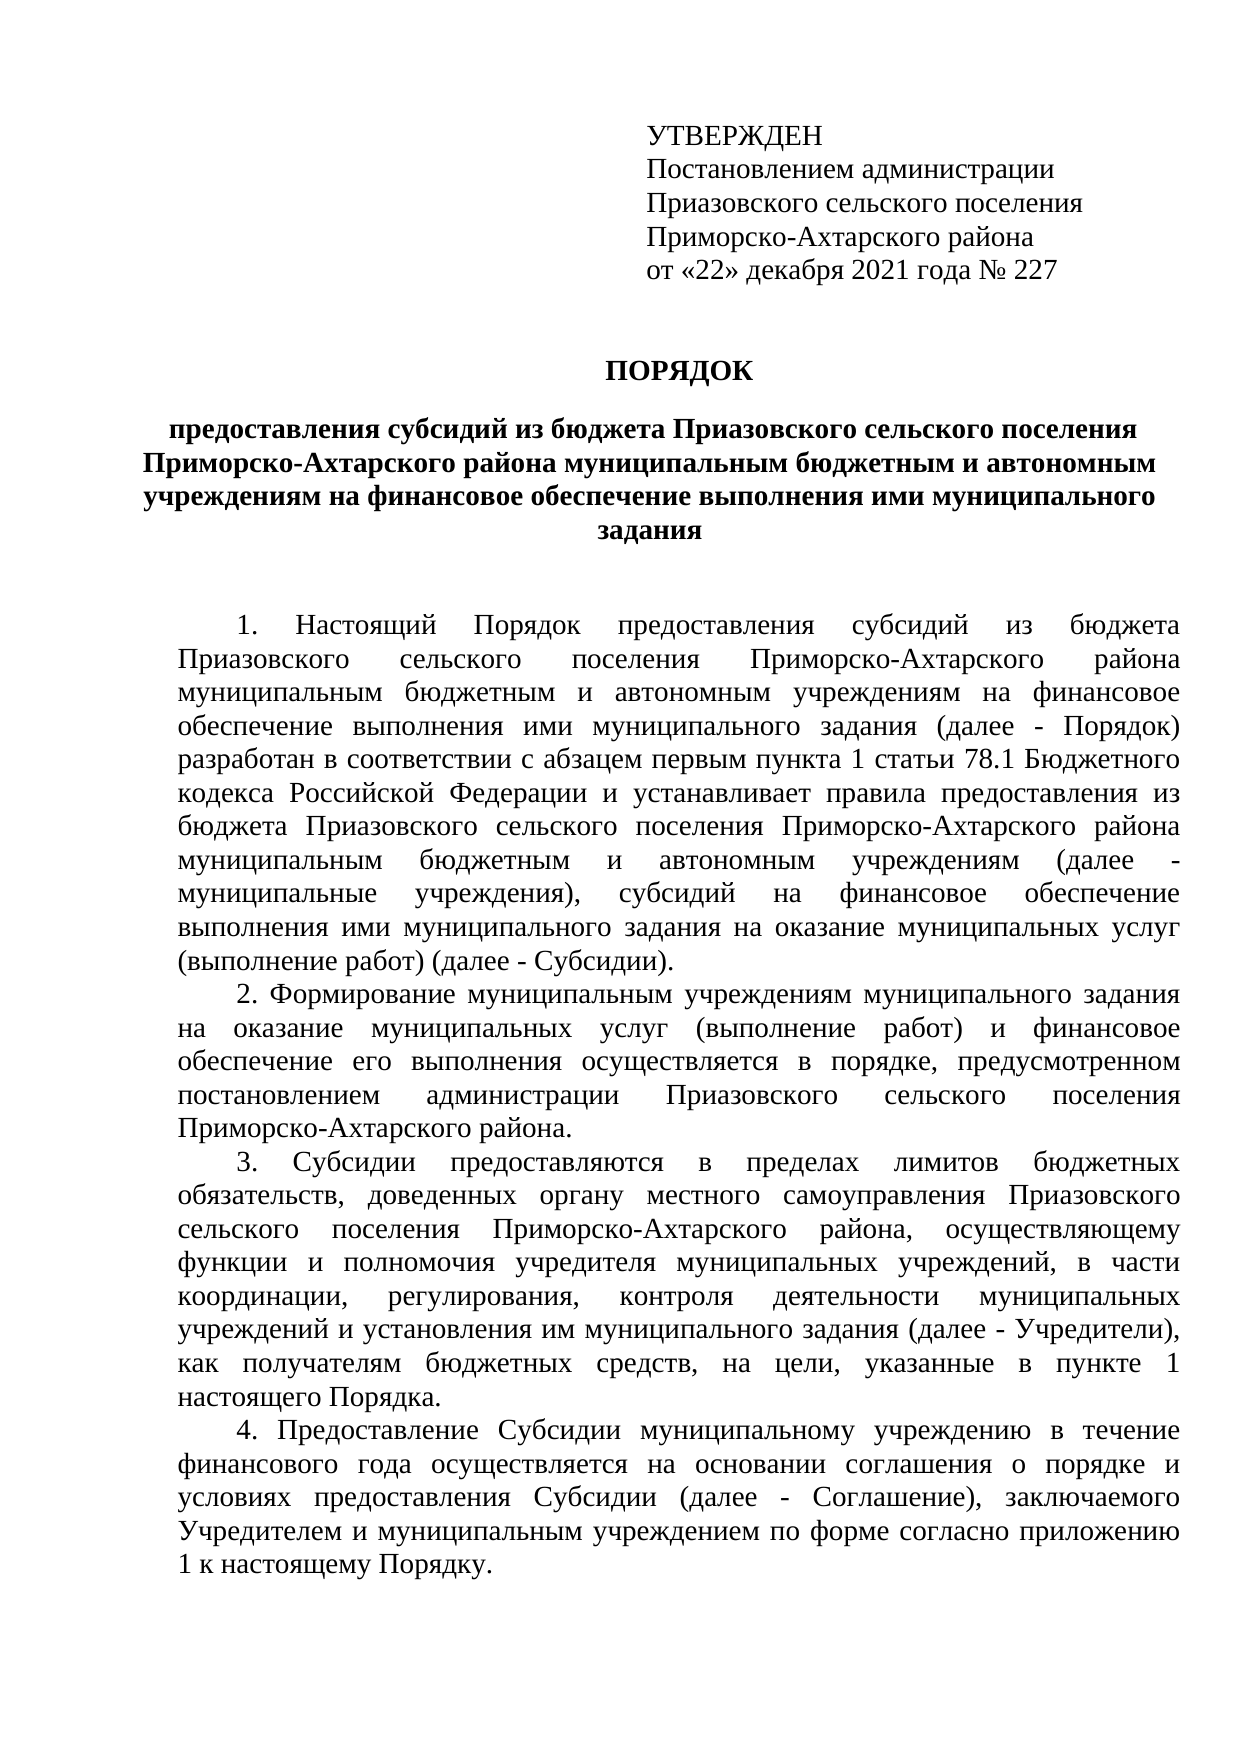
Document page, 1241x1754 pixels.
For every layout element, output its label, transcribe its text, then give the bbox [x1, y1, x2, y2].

text Приморско-Ахтарского района [646, 219, 1181, 252]
text предоставления субсидий из бюджета Приазовского сельского поселения Приморско-Ахтарского района муниципальным бюджетным и автономным учреждениям на финансовое обеспечение выполнения ими муниципального задания [118, 411, 1181, 546]
text 2. Формирование муниципальным учреждениям муниципального задания на оказание муниципальных услуг (выполнение работ) и финансовое обеспечение его выполнения осуществляется в порядке, предусмотренном постановлением администрации Приазовского сельского поселения Приморско-Ахтарского района. [177, 976, 1181, 1144]
text Постановлением администрации [646, 152, 1181, 185]
text от «22» декабря 2021 года № 227 [646, 252, 1181, 286]
text 4. Предоставление Субсидии муниципальному учреждению в течение финансового года осуществляется на основании соглашения о порядке и условиях предоставления Субсидии (далее - Соглашение), заключаемого Учредителем и муниципальным учреждением по форме согласно приложению 1 к настоящему Порядку. [177, 1412, 1181, 1580]
text 3. Субсидии предоставляются в пределах лимитов бюджетных обязательств, доведенных органу местного самоуправления Приазовского сельского поселения Приморско-Ахтарского района, осуществляющему функции и полномочия учредителя муниципальных учреждений, в части координации, регулирования, контроля деятельности муниципальных учреждений и установления им муниципального задания (далее - Учредители), как получателям бюджетных средств, на цели, указанные в пункте 1 настоящего Порядка. [177, 1144, 1181, 1412]
text УТВЕРЖДЕН [646, 118, 1181, 152]
text ПОРЯДОК [177, 353, 1181, 386]
text Приазовского сельского поселения [646, 185, 1181, 219]
text 1. Настоящий Порядок предоставления субсидий из бюджета Приазовского сельского поселения Приморско-Ахтарского района муниципальным бюджетным и автономным учреждениям на финансовое обеспечение выполнения ими муниципального задания (далее - Порядок) разработан в соответствии с абзацем первым пункта 1 статьи 78.1 Бюджетного кодекса Российской Федерации и устанавливает правила предоставления из бюджета Приазовского сельского поселения Приморско-Ахтарского района муниципальным бюджетным и автономным учреждениям (далее - муниципальные учреждения), субсидий на финансовое обеспечение выполнения ими муниципального задания на оказание муниципальных услуг (выполнение работ) (далее - Субсидии). [177, 607, 1181, 976]
